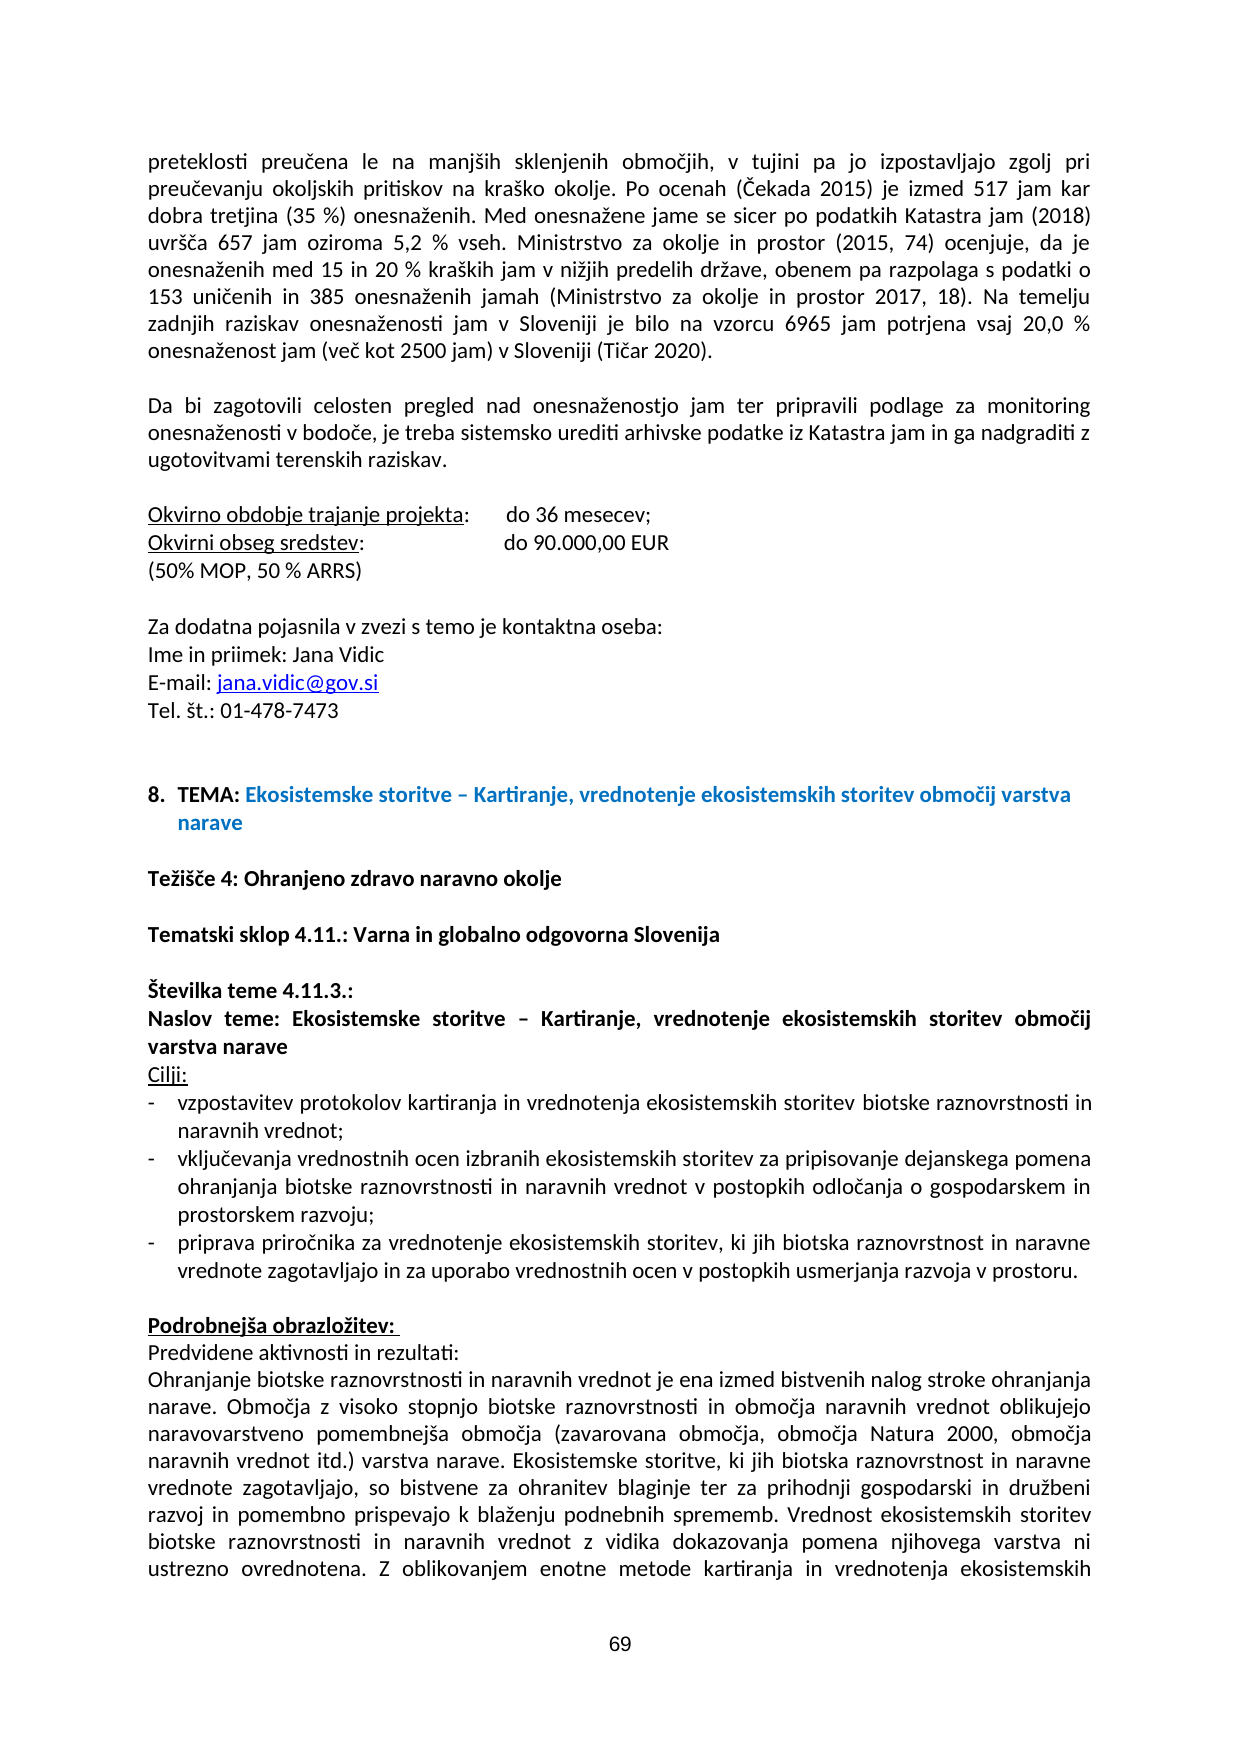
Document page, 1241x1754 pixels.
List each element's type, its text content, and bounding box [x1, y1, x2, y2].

list vzpostavitev protokolov kartiranja in vrednotenja ekosistemskih storitev biotske raznovrstnosti in naravnih vrednot; [148, 1088, 1093, 1144]
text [148, 1366, 1093, 1582]
list priprava priročnika za vrednotenje ekosistemskih storitev, ki jih biotska raznovrstnost in naravne vrednote zagotavljajo in za uporabo vrednostnih ocen v postopkih usmerjanja razvoja v prostoru. [148, 1228, 1093, 1284]
text (50% MOP, 50 % ARRS) [148, 556, 1093, 584]
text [148, 148, 1093, 364]
text Težišče 4: Ohranjeno zdravo naravno okolje [148, 864, 1093, 892]
text Podrobnejša obrazložitev: [148, 1311, 1093, 1338]
text Ime in priimek: Jana Vidic [148, 640, 1093, 668]
text Za dodatna pojasnila v zvezi s temo je kontaktna oseba: [148, 612, 1093, 640]
text Tel. št.: 01-478-7473 [148, 696, 1093, 724]
text Tematski sklop 4.11.: Varna in globalno odgovorna Slovenija [148, 920, 1093, 948]
text E-mail: jana.vidic@gov.si [148, 668, 1093, 696]
text Predvidene aktivnosti in rezultati: [148, 1338, 1093, 1366]
list TEMA: Ekosistemske storitve – Kartiranje, vrednotenje ekosistemskih storitev območij varstva narave [148, 780, 1093, 836]
list vključevanja vrednostnih ocen izbranih ekosistemskih storitev za pripisovanje dejanskega pomena ohranjanja biotske raznovrstnosti in naravnih vrednot v postopkih odločanja o gospodarskem in prostorskem razvoju; [148, 1144, 1093, 1228]
text Okvirno obdobje trajanje projekta: do 36 mesecev; [148, 500, 1093, 528]
text Številka teme 4.11.3.: [148, 976, 1093, 1004]
text Naslov teme: Ekosistemske storitve – Kartiranje, vrednotenje ekosistemskih storitev območij varstva narave [148, 1004, 1093, 1060]
text Da bi zagotovili celosten pregled nad onesnaženostjo jam ter pripravili podlage za monitoring onesnaženosti v bodoče, je treba sistemsko urediti arhivske podatke iz Katastra jam in ga nadgraditi z ugotovitvami terenskih raziskav. [148, 391, 1093, 473]
text Okvirni obseg sredstev: do 90.000,00 EUR [148, 528, 1093, 556]
text Cilji: [148, 1060, 1093, 1088]
